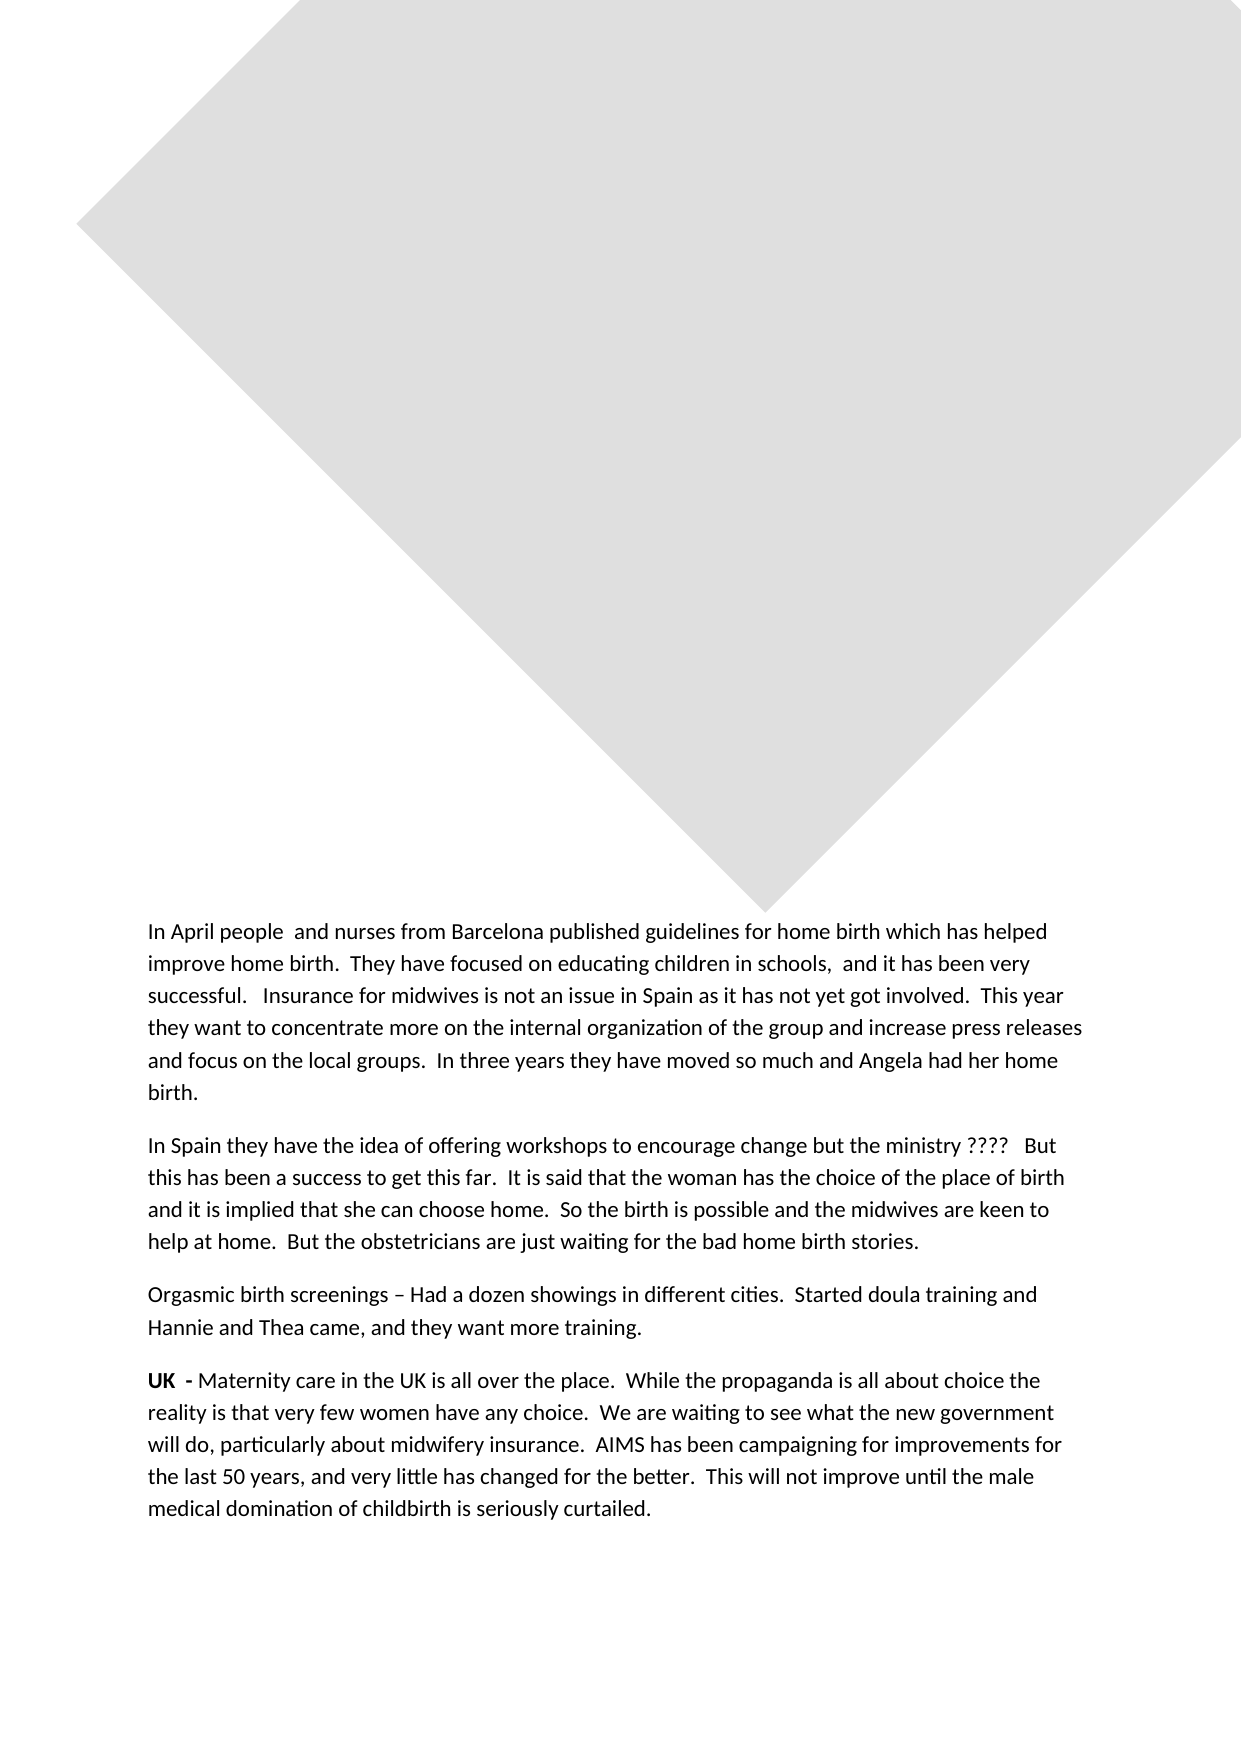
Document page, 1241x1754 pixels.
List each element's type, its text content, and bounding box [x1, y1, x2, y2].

text Orgasmic birth screenings – Had a dozen showings in different cities. Started doula training and Hannie and Thea came, and they want more training. [148, 1281, 1093, 1341]
text UK - Maternity care in the UK is all over the place. While the propaganda is all about choice the reality is that very few women have any choice. We are waiting to see what the new government will do, particularly about midwifery insurance. AIMS has been campaigning for improvements for the last 50 years, and very little has changed for the better. This will not improve until the male medical domination of childbirth is seriously curtailed. [148, 1366, 1093, 1522]
text In April people and nurses from Barcelona published guidelines for home birth which has helped improve home birth. They have focused on educating children in schools, and it has been very successful. Insurance for midwives is not an issue in Spain as it has not yet got involved. This year they want to concentrate more on the internal organization of the group and increase press releases and focus on the local groups. In three years they have moved so much and Angela had her home birth. [148, 148, 1093, 1106]
text In Spain they have the idea of offering workshops to encourage change but the ministry ???? But this has been a success to get this far. It is said that the woman has the choice of the place of birth and it is implied that she can choose home. So the birth is possible and the midwives are keen to help at home. But the obstetricians are just waiting for the bad home birth stories. [148, 1131, 1093, 1256]
